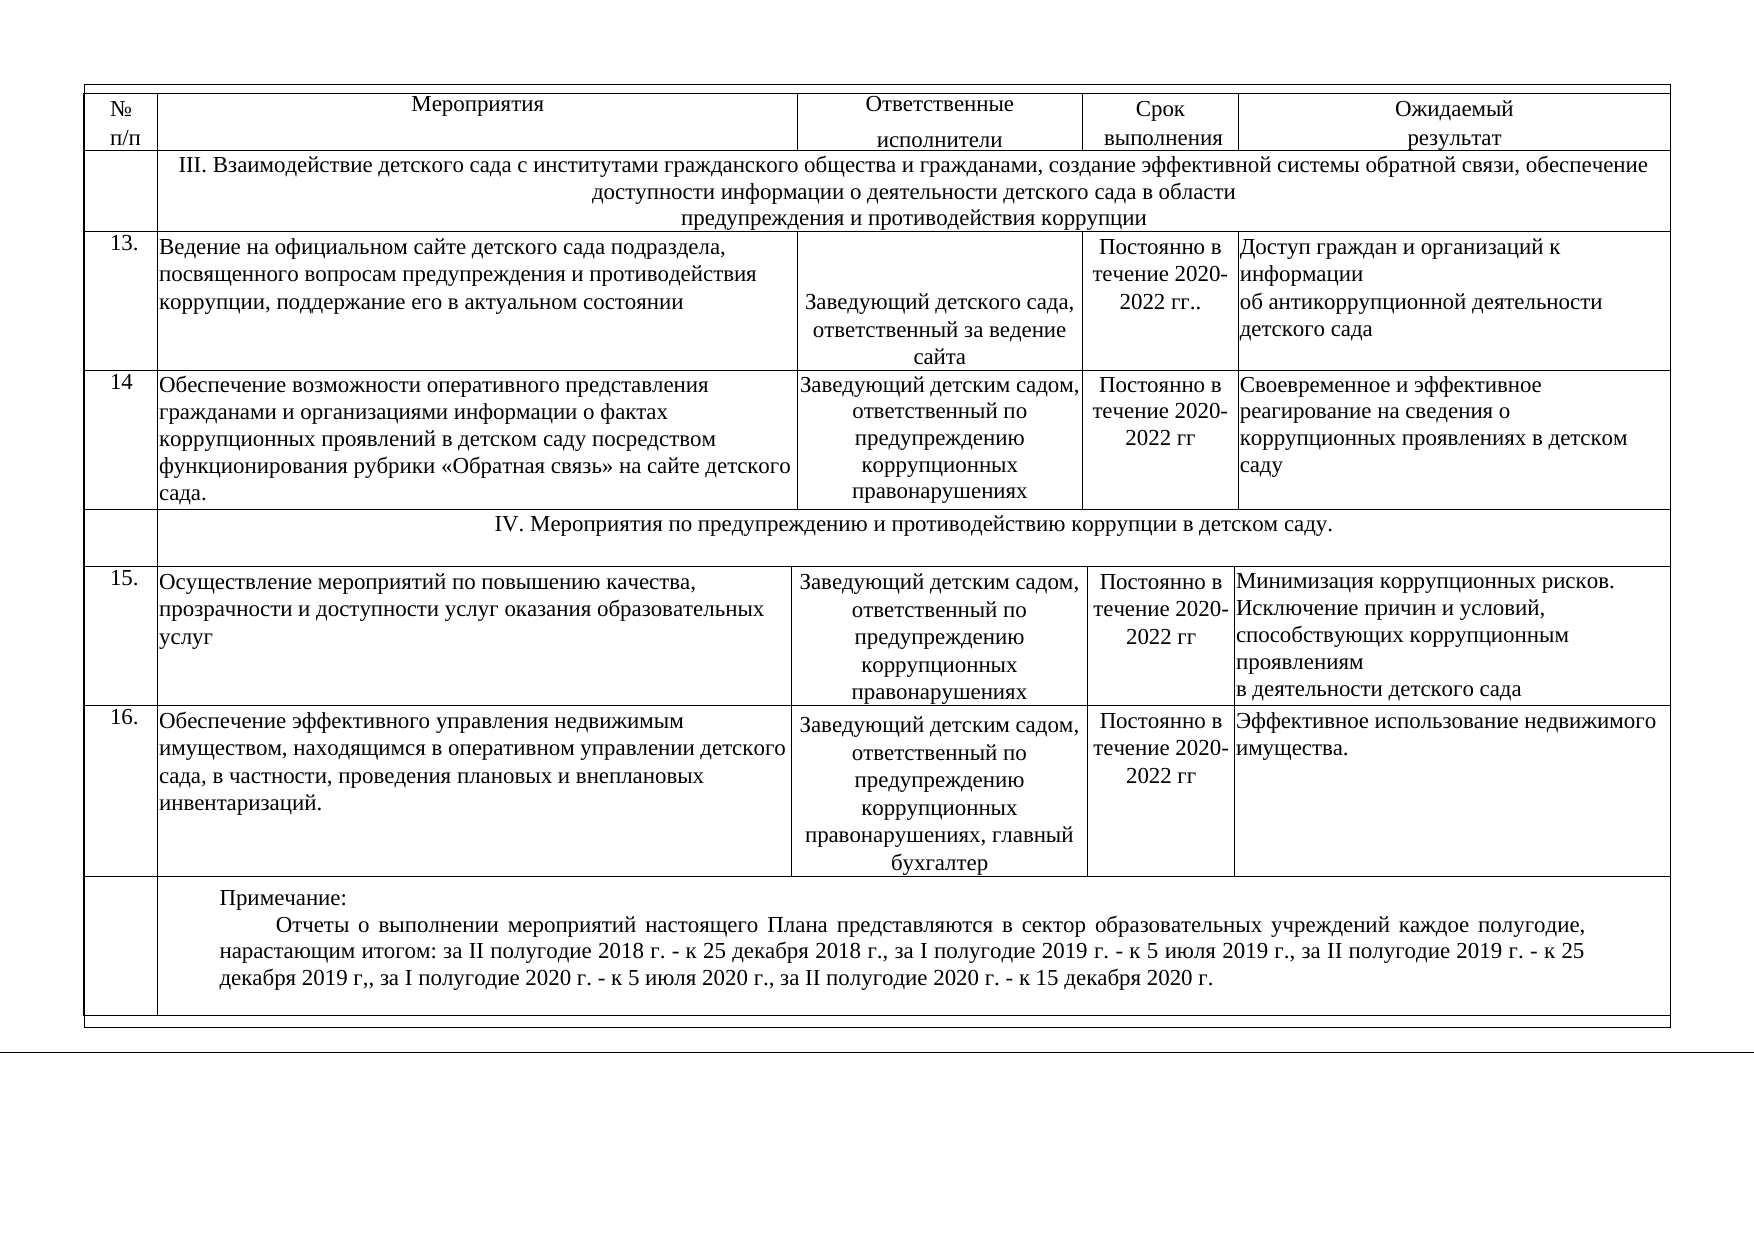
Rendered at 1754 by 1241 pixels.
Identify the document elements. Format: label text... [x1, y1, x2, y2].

table_cell 15. [85, 567, 157, 705]
table_cell Заведующий детским садом, ответственный по предупреждению коррупционных правонарушениях [792, 567, 1087, 705]
table_cell Своевременное и эффективное реагирование на сведения о коррупционных проявлениях в детском саду [1239, 371, 1670, 509]
table_header № п/п [85, 94, 157, 150]
table_cell Постоянно в течение 2020-2022 гг [1083, 371, 1238, 509]
table_cell Обеспечение эффективного управления недвижимым имуществом, находящимся в оперативном управлении детского сада, в частности, проведения плановых и внеплановых инвентаризаций. [158, 706, 791, 876]
table_cell 14 [85, 371, 157, 509]
table_cell Заведующий детского сада, ответственный за ведение сайта [798, 232, 1082, 370]
table_cell IV. Мероприятия по предупреждению и противодействию коррупции в детском саду. [158, 510, 1670, 566]
table_cell Ведение на официальном сайте детского сада подраздела, посвященного вопросам предупреждения и противодействия коррупции, поддержание его в актуальном состоянии [158, 232, 797, 370]
table_cell Заведующий детским садом, ответственный по предупреждению коррупционных правонарушениях, главный бухгалтер [792, 706, 1087, 876]
table_cell Минимизация коррупционных рисков. Исключение причин и условий, способствующих коррупционным проявлениям в деятельности детского сада [1235, 567, 1670, 705]
table_cell [85, 510, 157, 566]
table_cell Примечание: Отчеты о выполнении мероприятий настоящего Плана представляются в сектор образовательных учреждений каждое полугодие, нарастающим итогом: за II полугодие 2018 г. - к 25 декабря 2018 г., за I полугодие 2019 г. - к 5 июля 2019 г., за II полугодие 2019 г. - к 25 декабря 2019 г,, за I полугодие 2020 г. - к 5 июля 2020 г., за II полугодие 2020 г. - к 15 декабря 2020 г. [158, 877, 1670, 1014]
table_cell 16. [85, 706, 157, 876]
table_header Ожидаемый результат [1239, 94, 1670, 150]
table_cell Обеспечение возможности оперативного представления гражданами и организациями информации о фактах коррупционных проявлений в детском саду посредством функционирования рубрики «Обратная связь» на сайте детского сада. Анализ ее работы [158, 371, 797, 509]
table_header Ответственные исполнители [798, 94, 1082, 150]
table_cell Осуществление мероприятий по повышению качества, прозрачности и доступности услуг оказания образовательных услуг [158, 567, 791, 705]
table_cell Доступ граждан и организаций к информации об антикоррупционной деятельности детского сада [1239, 232, 1670, 370]
table_header Мероприятия [158, 94, 797, 150]
table_cell III. Взаимодействие детского сада с институтами гражданского общества и гражданами, создание эффективной системы обратной связи, обеспечение доступности информации о деятельности детского сада в области предупреждения и противодействия коррупции [158, 151, 1670, 231]
table_cell Постоянно в течение 2020-2022 гг.. [1083, 232, 1238, 370]
table_cell Эффективное использование недвижимого имущества. [1235, 706, 1670, 876]
table_cell 13. [85, 232, 157, 370]
table_cell [85, 877, 157, 1014]
table_cell Постоянно в течение 2020-2022 гг [1088, 567, 1234, 705]
table_header Срок выполнения [1083, 94, 1238, 150]
table_cell Заведующий детским садом, ответственный по предупреждению коррупционных правонарушениях [798, 371, 1082, 509]
table_cell Постоянно в течение 2020-2022 гг [1088, 706, 1234, 876]
table_cell [85, 151, 157, 231]
